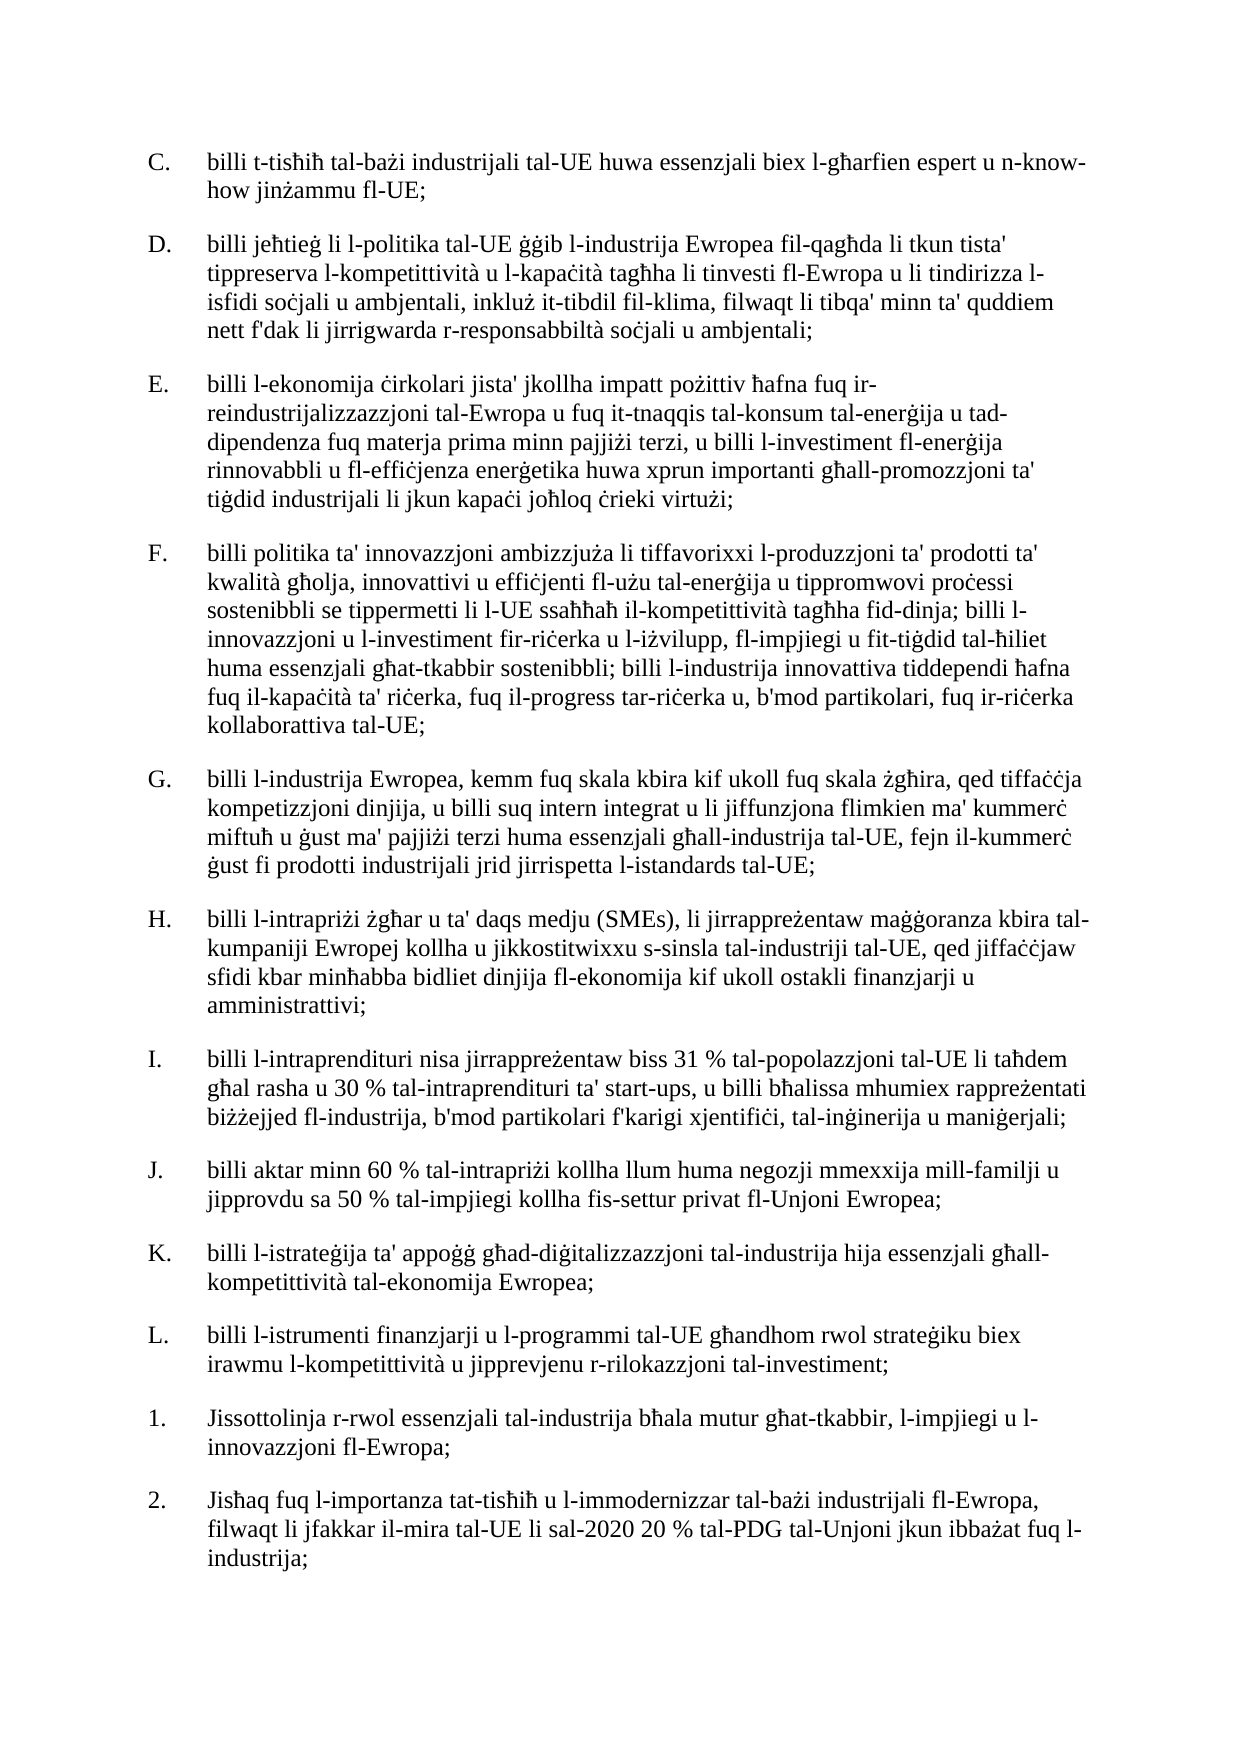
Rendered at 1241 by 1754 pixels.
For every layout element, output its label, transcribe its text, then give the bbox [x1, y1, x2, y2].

text E. billi l-ekonomija ċirkolari jista' jkollha impatt pożittiv ħafna fuq ir-reindustrijalizzazzjoni tal-Ewropa u fuq it-tnaqqis tal-konsum tal-enerġija u tad-dipendenza fuq materja prima minn pajjiżi terzi, u billi l-investiment fl-enerġija rinnovabbli u fl-effiċjenza enerġetika huwa xprun importanti għall-promozzjoni ta' tiġdid industrijali li jkun kapaċi joħloq ċrieki virtużi; [148, 369, 1092, 513]
text C. billi t-tisħiħ tal-bażi industrijali tal-UE huwa essenzjali biex l-għarfien espert u n-know-how jinżammu fl-UE; [148, 147, 1092, 204]
text 2. Jisħaq fuq l-importanza tat-tisħiħ u l-immodernizzar tal-bażi industrijali fl-Ewropa, filwaqt li jfakkar il-mira tal-UE li sal-2020 20 % tal-PDG tal-Unjoni jkun ibbażat fuq l-industrija; [148, 1486, 1092, 1572]
text G. billi l-industrija Ewropea, kemm fuq skala kbira kif ukoll fuq skala żgħira, qed tiffaċċja kompetizzjoni dinjija, u billi suq intern integrat u li jiffunzjona flimkien ma' kummerċ miftuħ u ġust ma' pajjiżi terzi huma essenzjali għall-industrija tal-UE, fejn il-kummerċ ġust fi prodotti industrijali jrid jirrispetta l-istandards tal-UE; [148, 764, 1092, 879]
text F. billi politika ta' innovazzjoni ambizzjuża li tiffavorixxi l-produzzjoni ta' prodotti ta' kwalità għolja, innovattivi u effiċjenti fl-użu tal-enerġija u tippromwovi proċessi sostenibbli se tippermetti li l-UE ssaħħaħ il-kompetittività tagħha fid-dinja; billi l-innovazzjoni u l-investiment fir-riċerka u l-iżvilupp, fl-impjiegi u fit-tiġdid tal-ħiliet huma essenzjali għat-tkabbir sostenibbli; billi l-industrija innovattiva tiddependi ħafna fuq il-kapaċità ta' riċerka, fuq il-progress tar-riċerka u, b'mod partikolari, fuq ir-riċerka kollaborattiva tal-UE; [148, 538, 1092, 739]
text 1. Jissottolinja r-rwol essenzjali tal-industrija bħala mutur għat-tkabbir, l-impjiegi u l-innovazzjoni fl-Ewropa; [148, 1403, 1092, 1461]
text K. billi l-istrateġija ta' appoġġ għad-diġitalizzazzjoni tal-industrija hija essenzjali għall-kompetittività tal-ekonomija Ewropea; [148, 1238, 1092, 1296]
text J. billi aktar minn 60 % tal-intrapriżi kollha llum huma negozji mmexxija mill-familji u jipprovdu sa 50 % tal-impjiegi kollha fis-settur privat fl-Unjoni Ewropea; [148, 1156, 1092, 1213]
text L. billi l-istrumenti finanzjarji u l-programmi tal-UE għandhom rwol strateġiku biex irawmu l-kompetittività u jipprevjenu r-rilokazzjoni tal-investiment; [148, 1321, 1092, 1378]
text I. billi l-intraprendituri nisa jirrappreżentaw biss 31 % tal-popolazzjoni tal-UE li taħdem għal rasha u 30 % tal-intraprendituri ta' start-ups, u billi bħalissa mhumiex rappreżentati biżżejjed fl-industrija, b'mod partikolari f'karigi xjentifiċi, tal-inġinerija u maniġerjali; [148, 1044, 1092, 1131]
text H. billi l-intrapriżi żgħar u ta' daqs medju (SMEs), li jirrappreżentaw maġġoranza kbira tal-kumpaniji Ewropej kollha u jikkostitwixxu s-sinsla tal-industriji tal-UE, qed jiffaċċjaw sfidi kbar minħabba bidliet dinjija fl-ekonomija kif ukoll ostakli finanzjarji u amministrattivi; [148, 904, 1092, 1019]
text D. billi jeħtieġ li l-politika tal-UE ġġib l-industrija Ewropea fil-qagħda li tkun tista' tippreserva l-kompetittività u l-kapaċità tagħha li tinvesti fl-Ewropa u li tindirizza l-isfidi soċjali u ambjentali, inkluż it-tibdil fil-klima, filwaqt li tibqa' minn ta' quddiem nett f'dak li jirrigwarda r-responsabbiltà soċjali u ambjentali; [148, 229, 1092, 344]
